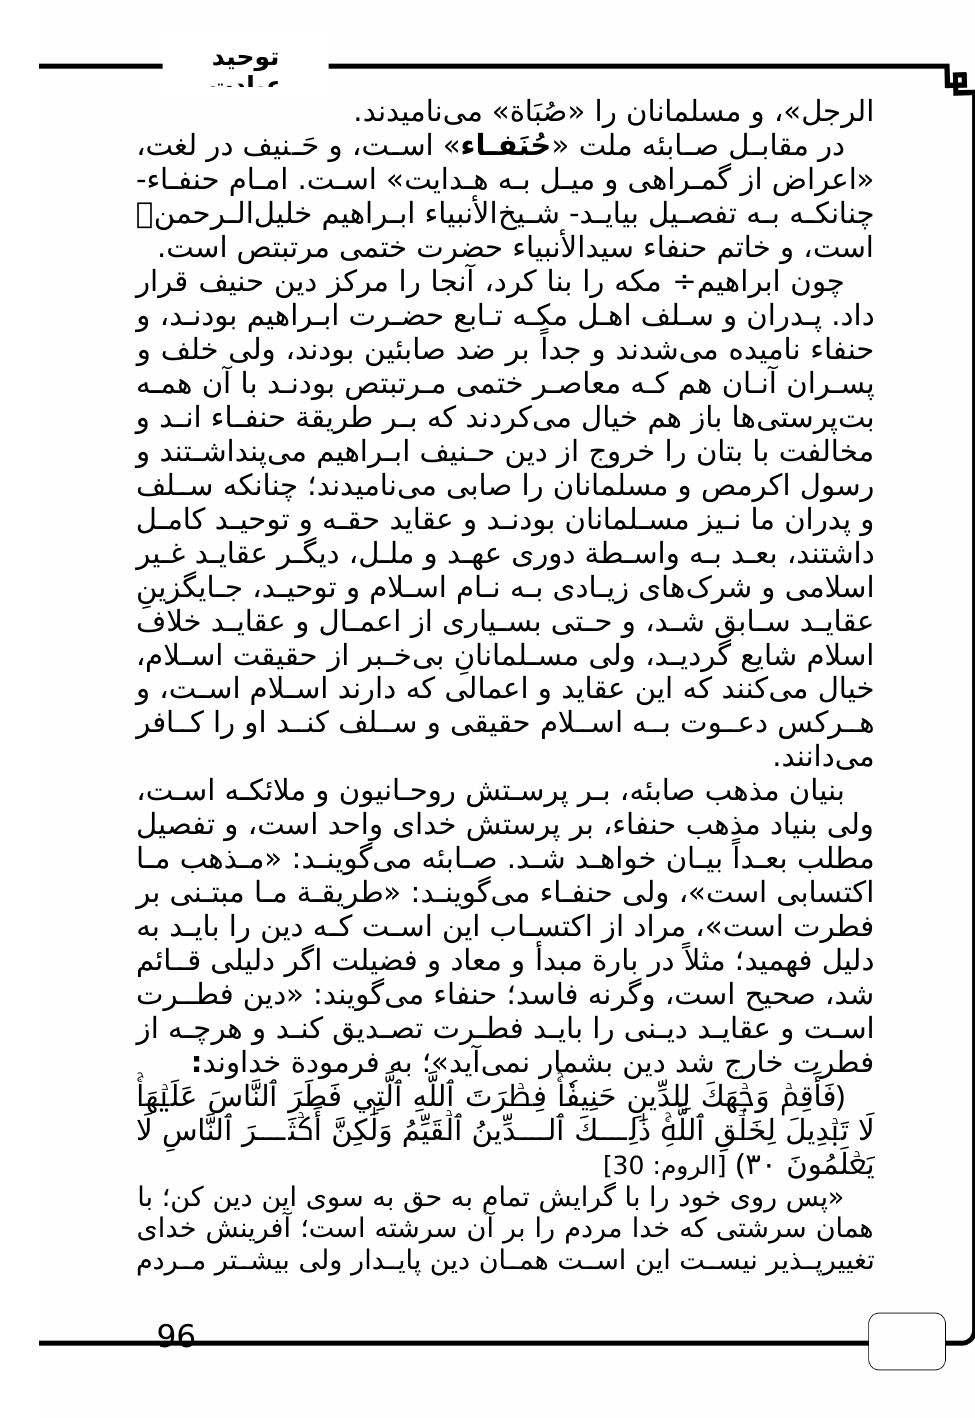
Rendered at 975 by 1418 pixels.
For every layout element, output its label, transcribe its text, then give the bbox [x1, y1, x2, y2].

picture [39, 0, 975, 1418]
text بنابر عقیدة بعضی از دانشمندان، این قوم‬ [136, 94, 874, 128]
text ﴿فَأَقِمۡ وَجۡهَكَ لِلدِّينِ حَنِيفٗاۚ فِطۡرَتَ ٱللَّهِ ٱلَّتِي فَطَرَ ٱلنَّاسَ عَلَيۡهَاۚ لَا تَبۡدِيلَ لِخَلۡقِ ٱللَّهِۚ ذَٰلِكَ ٱلدِّينُ ٱلۡقَيِّمُ وَلَٰكِنَّ أَكۡثَرَ ٱلنَّاسِ لَا يَعۡلَمُونَ ٣٠﴾ [الروم: 30] [136, 1079, 874, 1181]
text در مقابل صابئه ملت «حُنَفاء» است، و حَنیف در لغت،‬ [136, 128, 874, 264]
